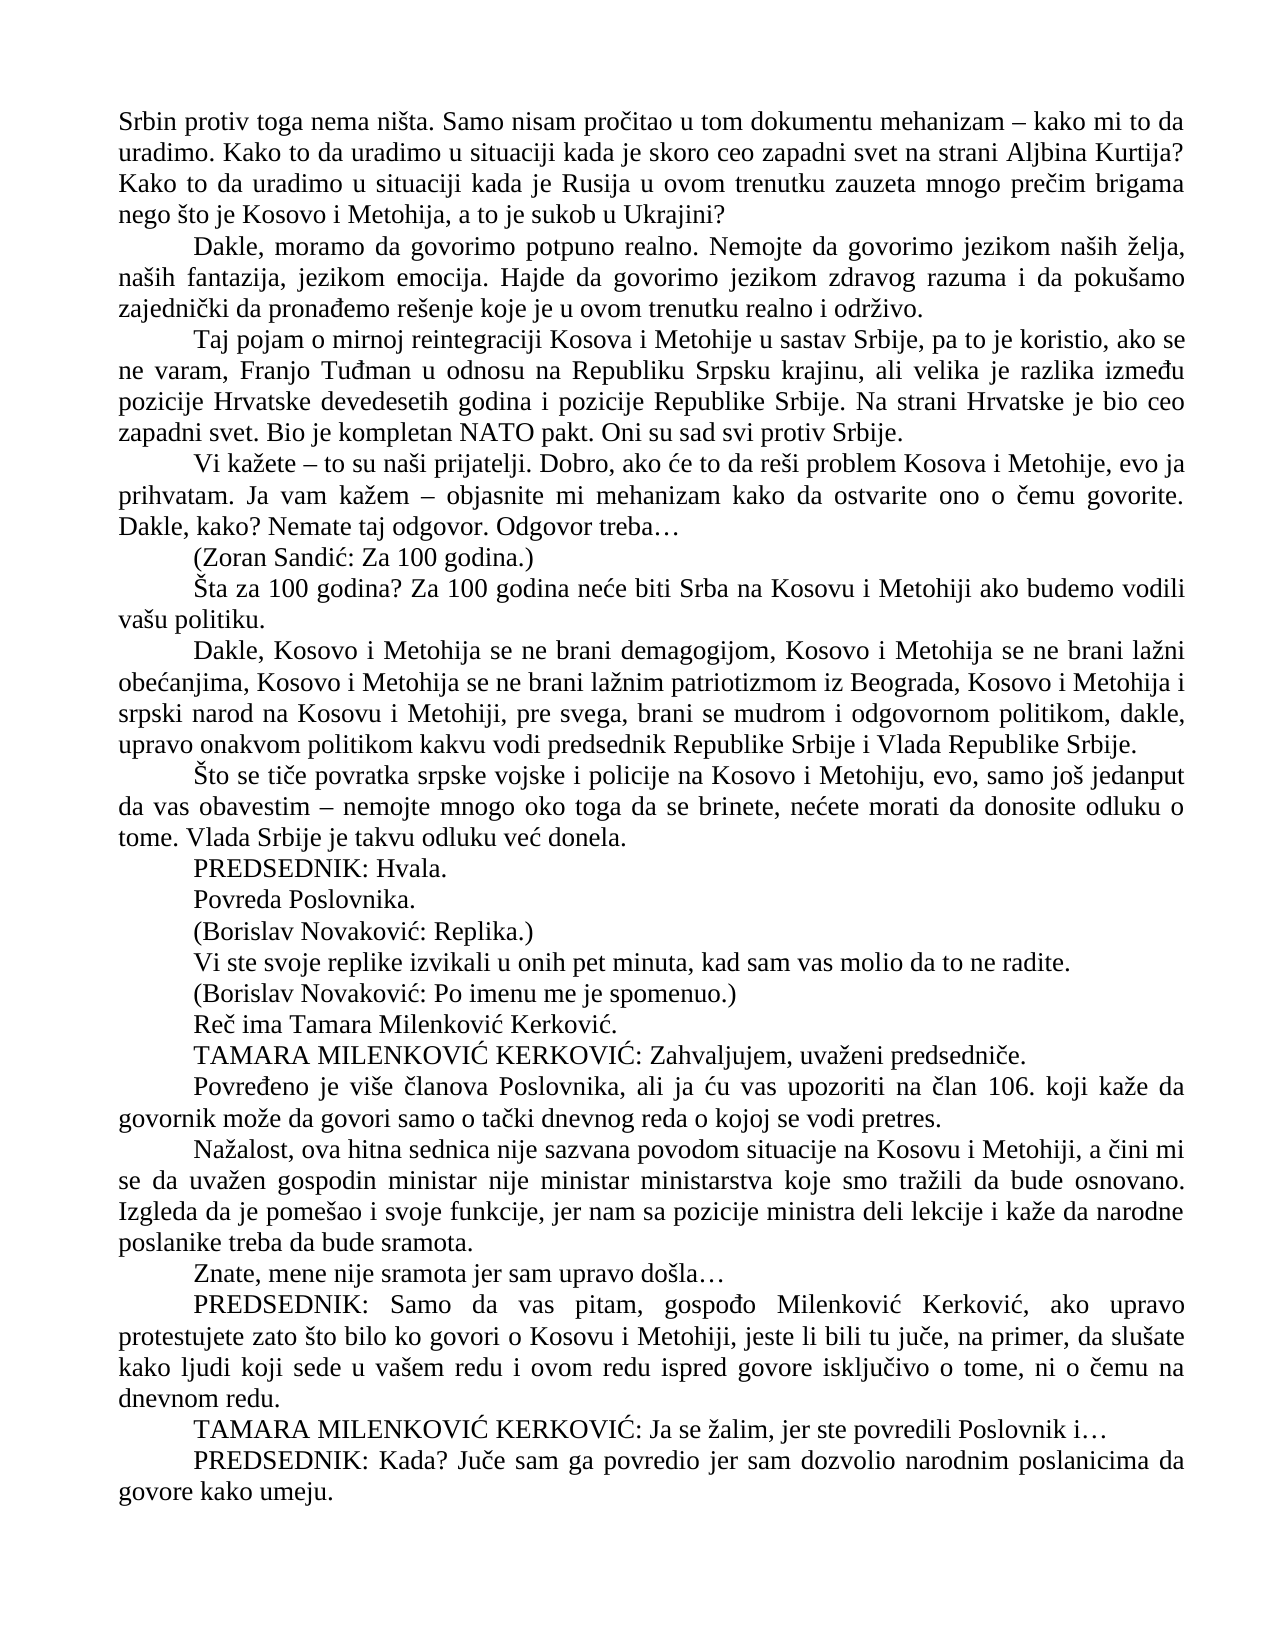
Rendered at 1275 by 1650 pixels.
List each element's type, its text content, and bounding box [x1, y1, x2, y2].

text TAMARA MILENKOVIĆ KERKOVIĆ: Ja se žalim, jer ste povredili Poslovnik i… [118, 1413, 1186, 1444]
text Vi kažete – to su naši prijatelji. Dobro, ako će to da reši problem Kosova i Metohije, evo ja prihvatam. Ja vam kažem – objasnite mi mehanizam kako da ostvarite ono o čemu govorite. Dakle, kako? Nemate taj odgovor. Odgovor treba… [118, 448, 1186, 541]
text Nažalost, ova hitna sednica nije sazvana povodom situacije na Kosovu i Metohiji, a čini mi se da uvažen gospodin ministar nije ministar ministarstva koje smo tražili da bude osnovano. Izgleda da je pomešao i svoje funkcije, jer nam sa pozicije ministra deli lekcije i kaže da narodne poslanike treba da bude sramota. [118, 1133, 1186, 1257]
text Povreda Poslovnika. [118, 884, 1186, 915]
text Znate, mene nije sramota jer sam upravo došla… [118, 1257, 1186, 1288]
text Taj pojam o mirnoj reintegraciji Kosova i Metohije u sastav Srbije, pa to je koristio, ako se ne varam, Franjo Tuđman u odnosu na Republiku Srpsku krajinu, ali velika je razlika između pozicije Hrvatske devedesetih godina i pozicije Republike Srbije. Na strani Hrvatske je bio ceo zapadni svet. Bio je kompletan NATO pakt. Oni su sad svi protiv Srbije. [118, 323, 1186, 448]
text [118, 105, 1186, 229]
text Šta za 100 godina? Za 100 godina neće biti Srba na Kosovu i Metohiji ako budemo vodili vašu politiku. [118, 572, 1186, 634]
text Vi ste svoje replike izvikali u onih pet minuta, kad sam vas molio da to ne radite. [118, 946, 1186, 977]
text (Borislav Novaković: Replika.) [118, 915, 1186, 946]
text Što se tiče povratka srpske vojske i policije na Kosovo i Metohiju, evo, samo još jedanput da vas obavestim – nemojte mnogo oko toga da se brinete, nećete morati da donosite odluku o tome. Vlada Srbije je takvu odluku već donela. [118, 759, 1186, 852]
text PREDSEDNIK: Kada? Juče sam ga povredio jer sam dozvolio narodnim poslanicima da govore kako umeju. [118, 1444, 1186, 1507]
text Dakle, moramo da govorimo potpuno realno. Nemojte da govorimo jezikom naših želja, naših fantazija, jezikom emocija. Hajde da govorimo jezikom zdravog razuma i da pokušamo zajednički da pronađemo rešenje koje je u ovom trenutku realno i održivo. [118, 229, 1186, 323]
text Povređeno je više članova Poslovnika, ali ja ću vas upozoriti na član 106. koji kaže da govornik može da govori samo o tački dnevnog reda o kojoj se vodi pretres. [118, 1071, 1186, 1133]
text (Borislav Novaković: Po imenu me je spomenuo.) [118, 977, 1186, 1008]
text PREDSEDNIK: Samo da vas pitam, gospođo Milenković Kerković, ako upravo protestujete zato što bilo ko govori o Kosovu i Metohiji, jeste li bili tu juče, na primer, da slušate kako ljudi koji sede u vašem redu i ovom redu ispred govore isključivo o tome, ni o čemu na dnevnom redu. [118, 1288, 1186, 1413]
text (Zoran Sandić: Za 100 godina.) [118, 541, 1186, 572]
text TAMARA MILENKOVIĆ KERKOVIĆ: Zahvaljujem, uvaženi predsedniče. [118, 1039, 1186, 1071]
text Dakle, Kosovo i Metohija se ne brani demagogijom, Kosovo i Metohija se ne brani lažni obećanjima, Kosovo i Metohija se ne brani lažnim patriotizmom iz Beograda, Kosovo i Metohija i srpski narod na Kosovu i Metohiji, pre svega, brani se mudrom i odgovornom politikom, dakle, upravo onakvom politikom kakvu vodi predsednik Republike Srbije i Vlada Republike Srbije. [118, 634, 1186, 759]
text PREDSEDNIK: Hvala. [118, 852, 1186, 884]
text Reč ima Tamara Milenković Kerković. [118, 1008, 1186, 1039]
